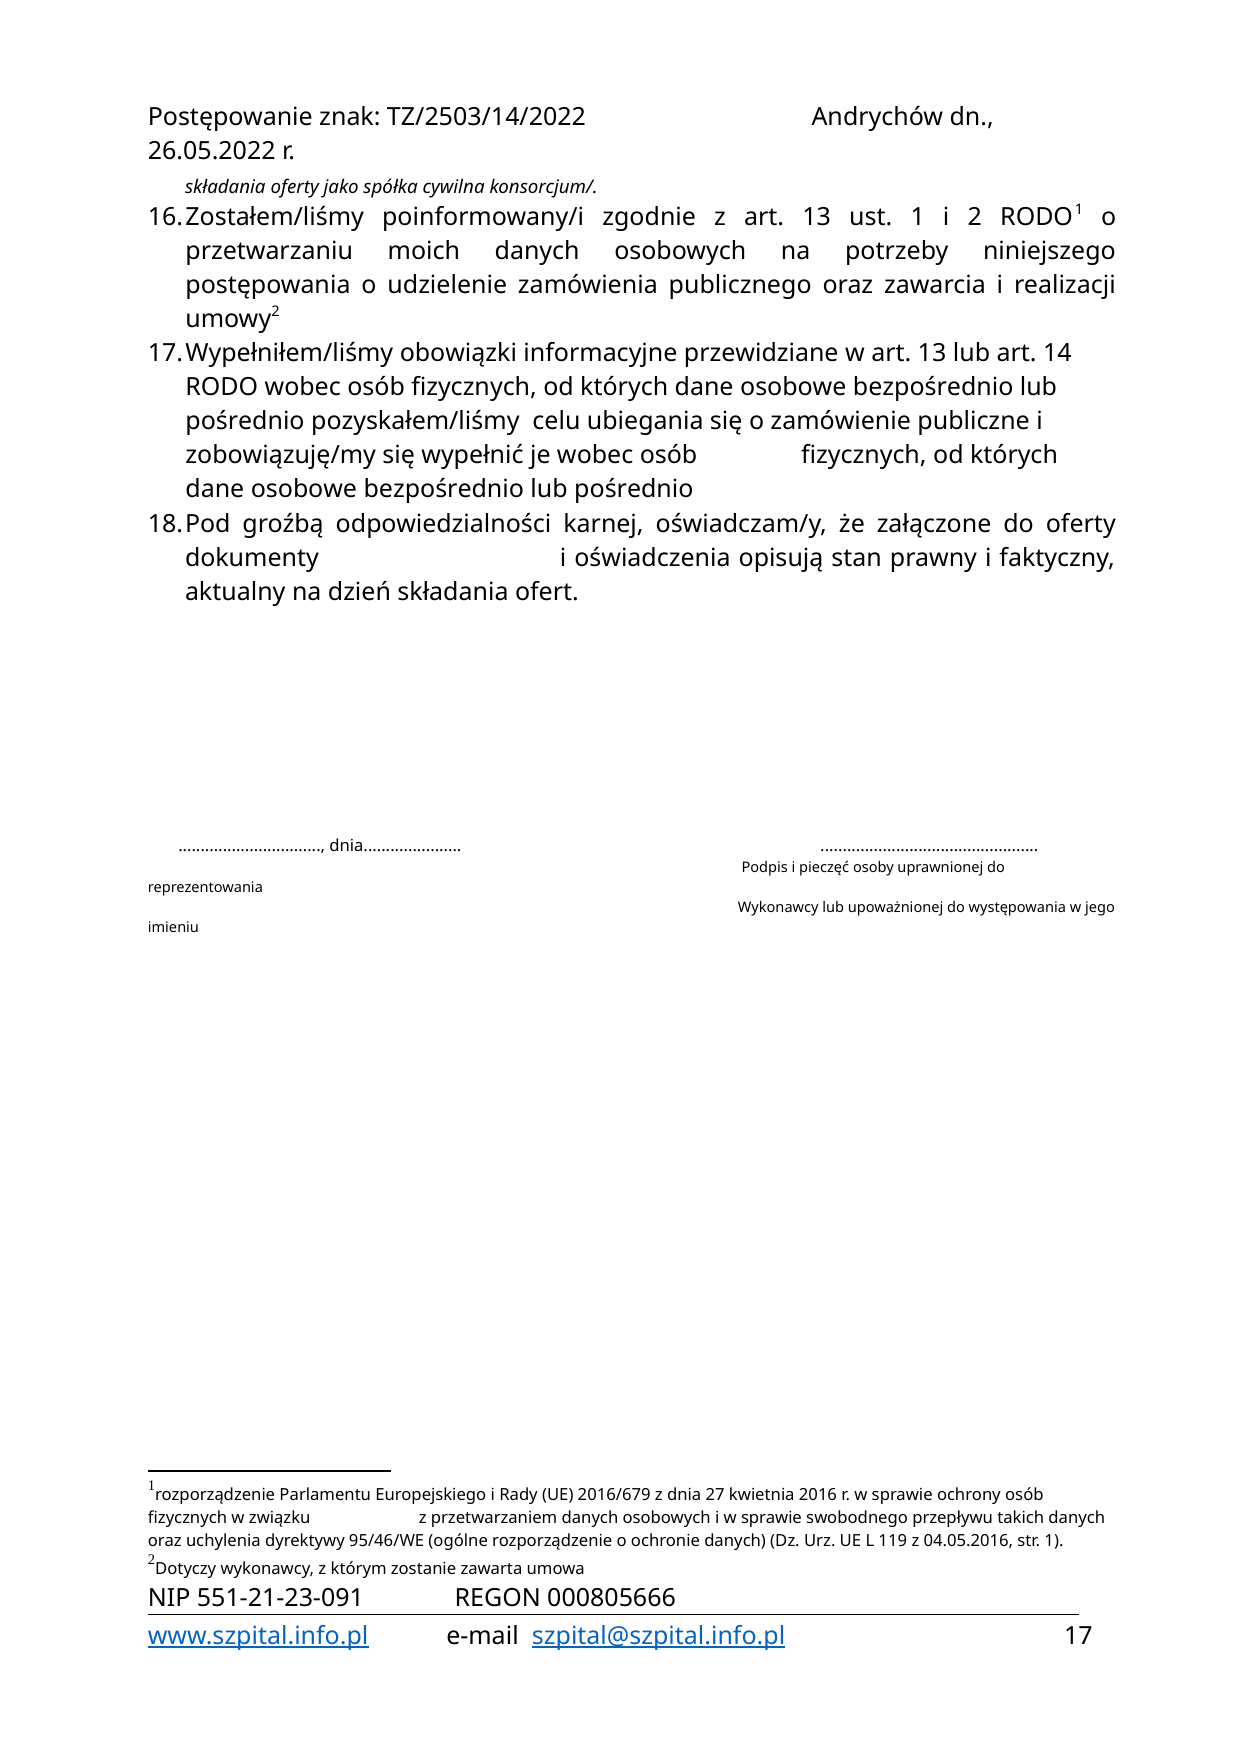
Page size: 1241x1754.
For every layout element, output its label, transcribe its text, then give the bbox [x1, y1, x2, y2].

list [148, 173, 1116, 199]
text Wykonawcy lub upoważnionej do występowania w jego imieniu [148, 896, 1116, 936]
list Wypełniłem/liśmy obowiązki informacyjne przewidziane w art. 13 lub art. 14 RODO wobec osób fizycznych, od których dane osobowe bezpośrednio lub pośrednio pozyskałem/liśmy celu ubiegania się o zamówienie publiczne i zobowiązuję/my się wypełnić je wobec osób fizycznych, od których dane osobowe bezpośrednio lub pośrednio [148, 335, 1116, 505]
text ................................, dnia...................... ................................................. [148, 834, 1116, 857]
text Podpis i pieczęć osoby uprawnionej do reprezentowania [148, 857, 1116, 896]
list Pod groźbą odpowiedzialności karnej, oświadczam/y, że załączone do oferty dokumenty i oświadczenia opisują stan prawny i faktyczny, aktualny na dzień składania ofert. [148, 505, 1116, 607]
list Zostałem/liśmy poinformowany/i zgodnie z art. 13 ust. 1 i 2 RODO o przetwarzaniu moich danych osobowych na potrzeby niniejszego postępowania o udzielenie zamówienia publicznego oraz zawarcia i realizacji umowy [148, 199, 1116, 335]
